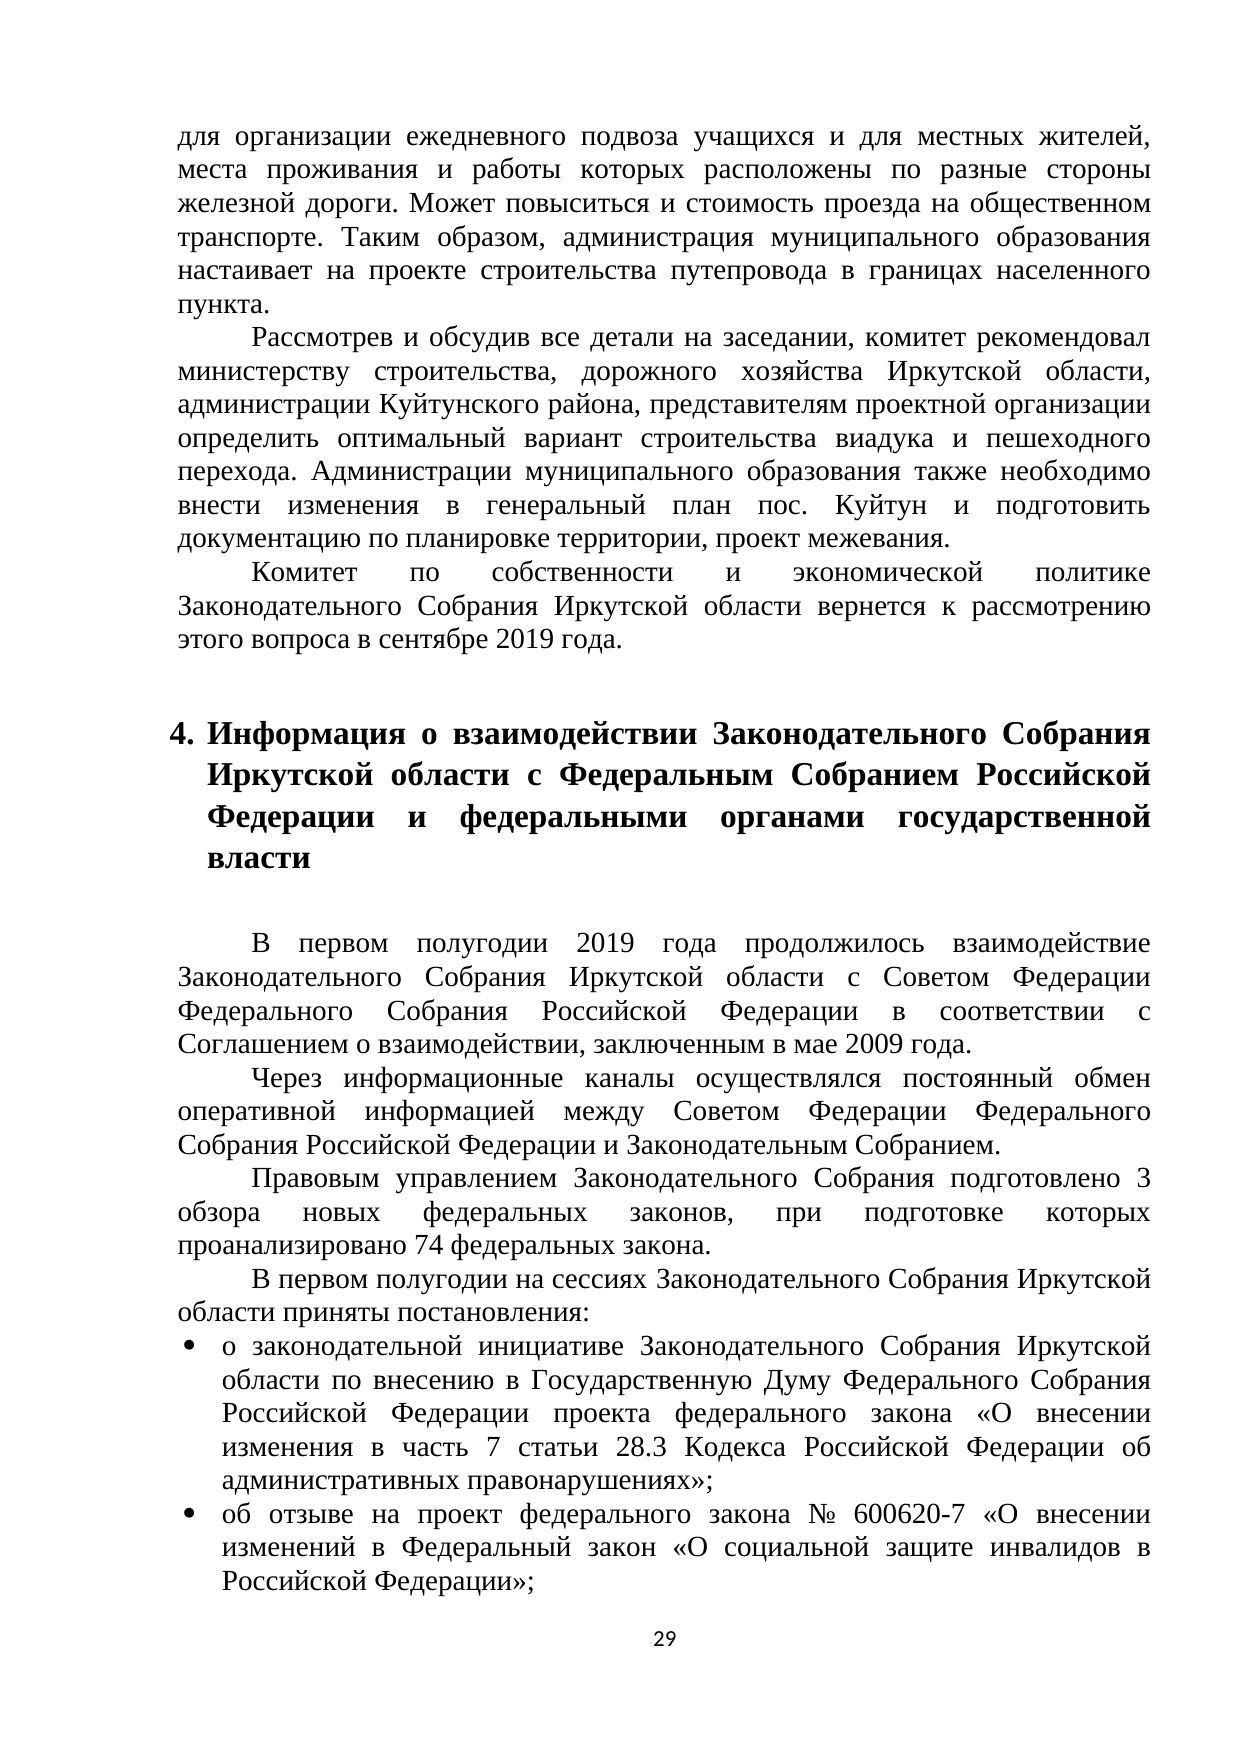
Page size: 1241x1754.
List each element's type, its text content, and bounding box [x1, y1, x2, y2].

text Комитет по собственности и экономической политике Законодательного Собрания Иркутской области вернется к рассмотрению этого вопроса в сентябре 2019 года. [177, 554, 1152, 655]
text В первом полугодии на сессиях Законодательного Собрания Иркутской области приняты постановления: [177, 1261, 1152, 1328]
text Рассмотрев и обсудив все детали на заседании, комитет рекомендовал министерству строительства, дорожного хозяйства Иркутской области, администрации Куйтунского района, представителям проектной организации определить оптимальный вариант строительства виадука и пешеходного перехода. Администрации муниципального образования также необходимо внести изменения в генеральный план пос. Куйтун и подготовить документацию по планировке территории, проект межевания. [177, 319, 1152, 554]
subtitle Информация о взаимодействии Законодательного Собрания Иркутской области с Федеральным Собранием Российской Федерации и федеральными органами государственной власти [169, 713, 1152, 876]
text В первом полугодии 2019 года продолжилось взаимодействие Законодательного Собрания Иркутской области с Советом Федерации Федерального Собрания Российской Федерации в соответствии с Соглашением о взаимодействии, заключенным в мае 2009 года. [177, 926, 1152, 1060]
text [177, 118, 1152, 319]
list об отзыве на проект федерального закона № 600620-7 «О внесении изменений в Федеральный закон «О социальной защите инвалидов в Российской Федерации»; [184, 1496, 1152, 1597]
text Правовым управлением Законодательного Собрания подготовлено 3 обзора новых федеральных законов, при подготовке которых проанализировано 74 федеральных закона. [177, 1160, 1152, 1261]
text Через информационные каналы осуществлялся постоянный обмен оперативной информацией между Советом Федерации Федерального Собрания Российской Федерации и Законодательным Собранием. [177, 1060, 1152, 1160]
list о законодательной инициативе Законодательного Собрания Иркутской области по внесению в Государственную Думу Федерального Собрания Российской Федерации проекта федерального закона «О внесении изменения в часть 7 статьи 28.3 Кодекса Российской Федерации об административных правонарушениях»; [184, 1328, 1152, 1496]
